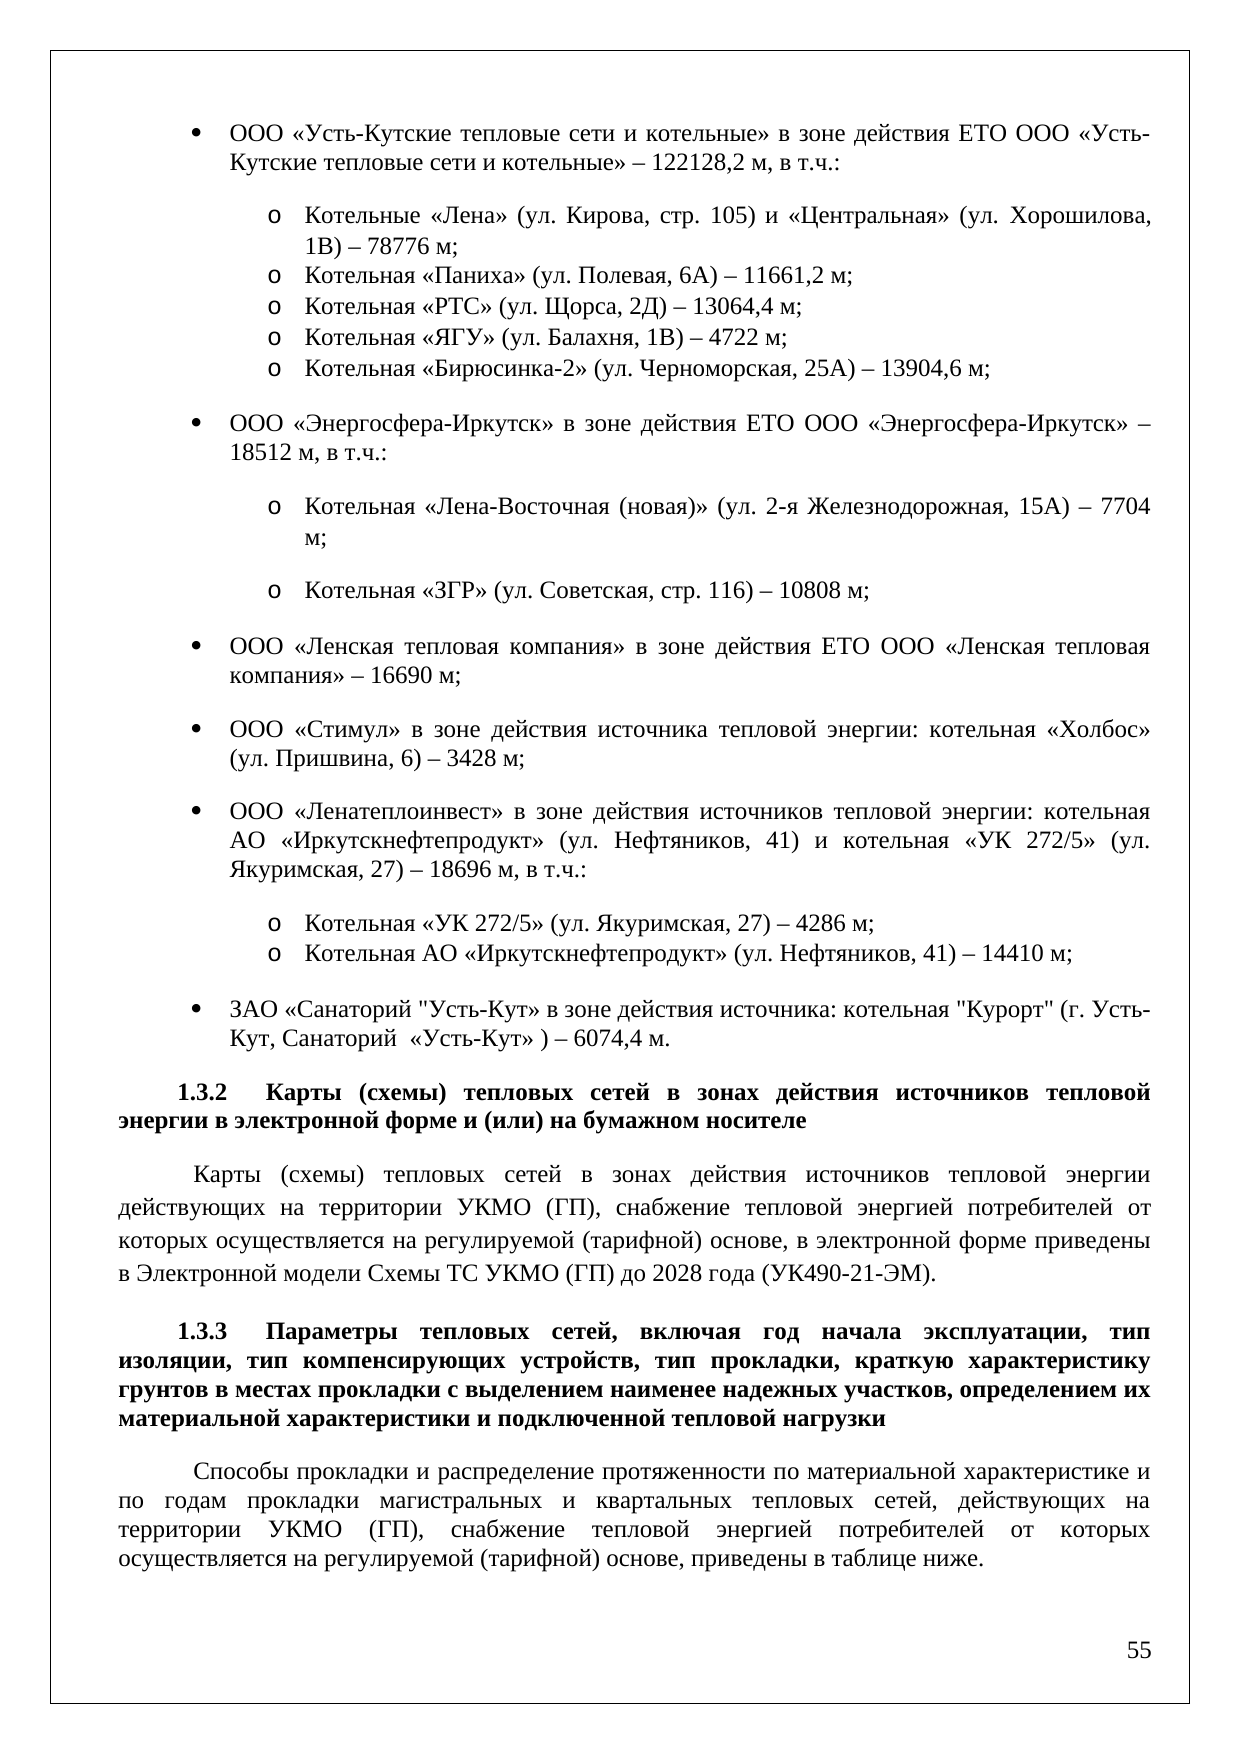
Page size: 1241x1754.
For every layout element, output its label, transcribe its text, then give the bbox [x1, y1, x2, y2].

list ЗАО «Санаторий "Усть-Кут» в зоне действия источника: котельная "Курорт" (г. Усть-Кут, Санаторий «Усть-Кут» ) – 6074,4 м. [192, 994, 1152, 1052]
text Способы прокладки и распределение протяженности по материальной характеристике и по годам прокладки магистральных и квартальных тепловых сетей, действующих на территории УКМО (ГП), снабжение тепловой энергией потребителей от которых осуществляется на регулируемой (тарифной) основе, приведены в таблице ниже. [118, 1456, 1152, 1571]
list Котельная «РТС» (ул. Щорса, 2Д) – 13064,4 м; [267, 291, 1152, 322]
list ООО «Стимул» в зоне действия источника тепловой энергии: котельная «Холбос» (ул. Пришвина, 6) – 3428 м; [192, 714, 1152, 771]
list Котельная «Бирюсинка-2» (ул. Черноморская, 25А) – 13904,6 м; [267, 353, 1152, 383]
list Котельная АО «Иркутскнефтепродукт» (ул. Нефтяников, 41) – 14410 м; [267, 938, 1152, 969]
list Котельная «ЯГУ» (ул. Балахня, 1В) – 4722 м; [267, 322, 1152, 353]
list ООО «Ленатеплоинвест» в зоне действия источников тепловой энергии: котельная АО «Иркутскнефтепродукт» (ул. Нефтяников, 41) и котельная «УК 272/5» (ул. Якуримская, 27) – 18696 м, в т.ч.: [192, 796, 1152, 883]
list ООО «Ленская тепловая компания» в зоне действия ЕТО ООО «Ленская тепловая компания» – 16690 м; [192, 631, 1152, 689]
subtitle 1.3.2 Карты (схемы) тепловых сетей в зонах действия источников тепловой энергии в электронной форме и (или) на бумажном носителе [118, 1077, 1152, 1134]
subtitle 1.3.3 Параметры тепловых сетей, включая год начала эксплуатации, тип изоляции, тип компенсирующих устройств, тип прокладки, краткую характеристику грунтов в местах прокладки с выделением наименее надежных участков, определением их материальной характеристики и подключенной тепловой нагрузки [118, 1316, 1152, 1431]
list Котельная «ЗГР» (ул. Советская, стр. 116) – 10808 м; [267, 576, 1152, 606]
list Котельная «УК 272/5» (ул. Якуримская, 27) – 4286 м; [267, 908, 1152, 938]
list Котельные «Лена» (ул. Кирова, стр. 105) и «Центральная» (ул. Хорошилова, 1В) – 78776 м; [267, 201, 1152, 260]
list Котельная «Лена-Восточная (новая)» (ул. 2-я Железнодорожная, 15А) – 7704 м; [267, 491, 1152, 551]
list ООО «Энергосфера-Иркутск» в зоне действия ЕТО ООО «Энергосфера-Иркутск» – 18512 м, в т.ч.: [192, 408, 1152, 466]
text Карты (схемы) тепловых сетей в зонах действия источников тепловой энергии действующих на территории УКМО (ГП), снабжение тепловой энергией потребителей от которых осуществляется на регулируемой (тарифной) основе, в электронной форме приведены в Электронной модели Схемы ТС УКМО (ГП) до 2028 года (УК490-21-ЭМ). [118, 1159, 1152, 1287]
list ООО «Усть-Кутские тепловые сети и котельные» в зоне действия ЕТО ООО «Усть-Кутские тепловые сети и котельные» – 122128,2 м, в т.ч.: [192, 118, 1152, 176]
list Котельная «Паниха» (ул. Полевая, 6А) – 11661,2 м; [267, 260, 1152, 291]
